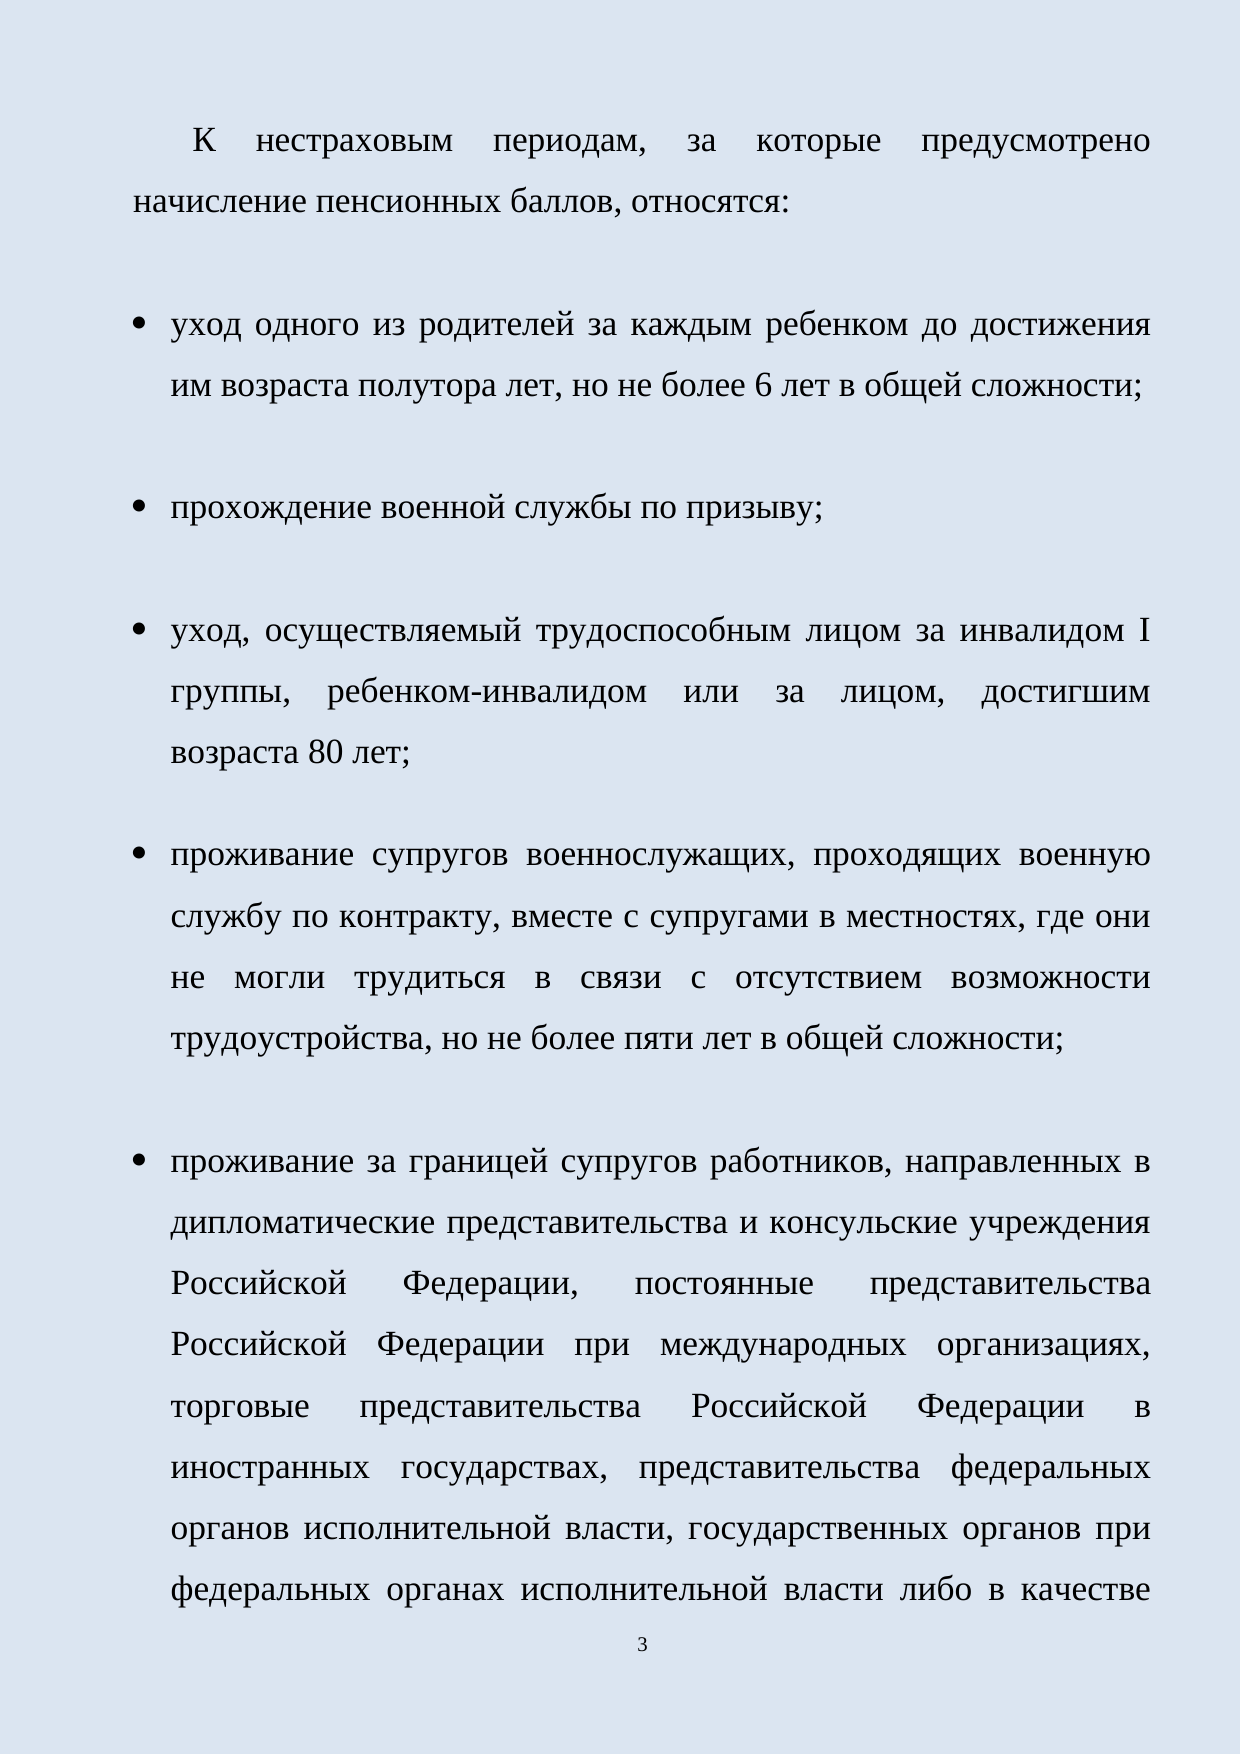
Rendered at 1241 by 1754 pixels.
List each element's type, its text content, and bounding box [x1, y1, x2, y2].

list проживание супругов военнослужащих, проходящих военную службу по контракту, вместе с супругами в местностях, где они не могли трудиться в связи с отсутствием возможности трудоустройства, но не более пяти лет в общей сложности; [133, 833, 1152, 1057]
text К нестраховым периодам, за которые предусмотрено начисление пенсионных баллов, относятся: [133, 118, 1152, 220]
list уход одного из родителей за каждым ребенком до достижения им возраста полутора лет, но не более 6 лет в общей сложности; [133, 302, 1152, 404]
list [133, 1139, 1152, 1608]
list прохождение военной службы по призыву; [133, 486, 1152, 526]
list уход, осуществляемый трудоспособным лицом за инвалидом I группы, ребенком-инвалидом или за лицом, достигшим возраста 80 лет; [133, 608, 1152, 771]
